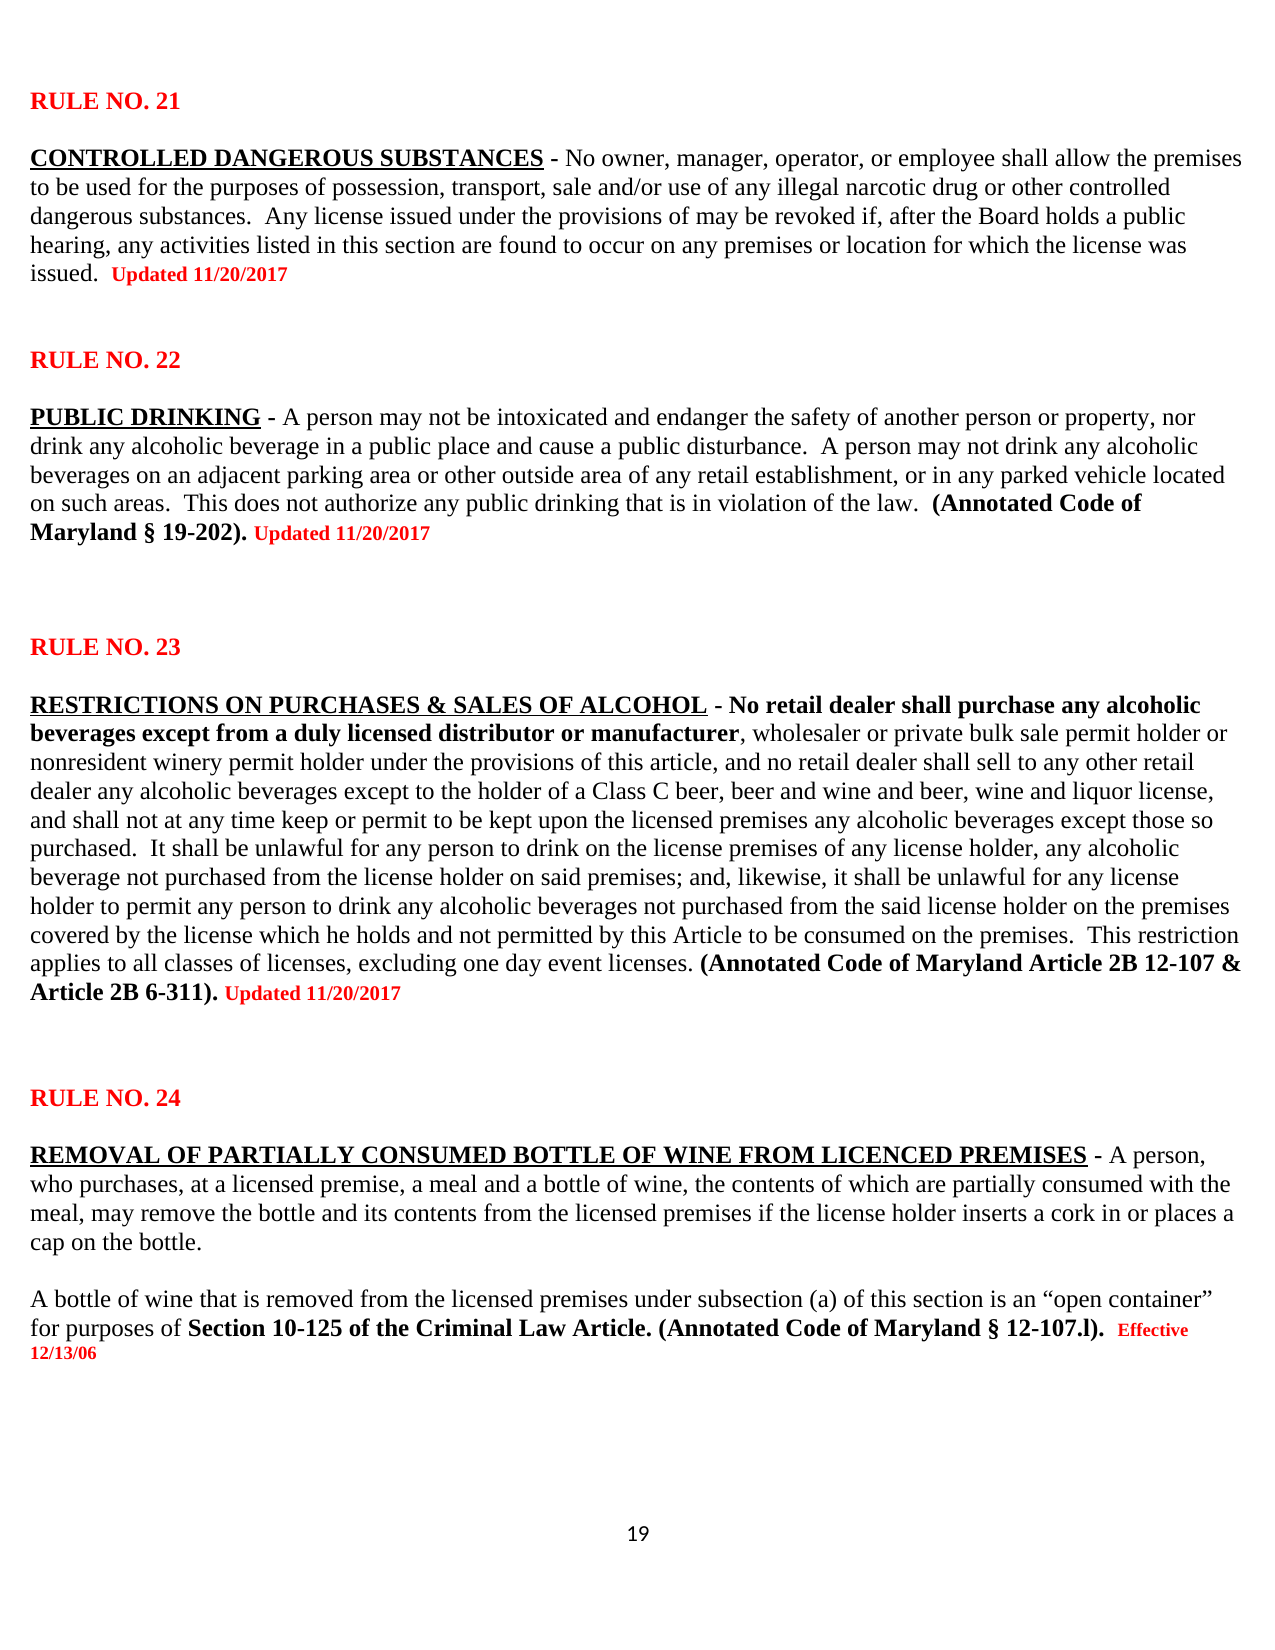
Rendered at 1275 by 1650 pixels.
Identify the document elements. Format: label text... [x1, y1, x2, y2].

text RULE NO. 21 [30, 86, 1245, 115]
text REMOVAL OF PARTIALLY CONSUMED BOTTLE OF WINE FROM LICENCED PREMISES - A person, who purchases, at a licensed premise, a meal and a bottle of wine, the contents of which are partially consumed with the meal, may remove the bottle and its contents from the licensed premises if the license holder inserts a cork in or places a cap on the bottle. [30, 1140, 1245, 1255]
text RESTRICTIONS ON PURCHASES & SALES OF ALCOHOL - No retail dealer shall purchase any alcoholic beverages except from a duly licensed distributor or manufacturer, wholesaler or private bulk sale permit holder or nonresident winery permit holder under the provisions of this article, and no retail dealer shall sell to any other retail dealer any alcoholic beverages except to the holder of a Class C beer, beer and wine and beer, wine and liquor license, and shall not at any time keep or permit to be kept upon the licensed premises any alcoholic beverages except those so purchased. It shall be unlawful for any person to drink on the license premises of any license holder, any alcoholic beverage not purchased from the license holder on said premises; and, likewise, it shall be unlawful for any license holder to permit any person to drink any alcoholic beverages not purchased from the said license holder on the premises covered by the license which he holds and not permitted by this Article to be consumed on the premises. This restriction applies to all classes of licenses, excluding one day event licenses. (Annotated Code of Maryland Article 2B 12-107 & Article 2B 6-311). Updated 11/20/2017 [30, 690, 1245, 1006]
text PUBLIC DRINKING - A person may not be intoxicated and endanger the safety of another person or property, nor drink any alcoholic beverage in a public place and cause a public disturbance. A person may not drink any alcoholic beverages on an adjacent parking area or other outside area of any retail establishment, or in any parked vehicle located on such areas. This does not authorize any public drinking that is in violation of the law. (Annotated Code of Maryland § 19-202). Updated 11/20/2017 [30, 402, 1245, 546]
text RULE NO. 24 [30, 1083, 1245, 1112]
text CONTROLLED DANGEROUS SUBSTANCES - No owner, manager, operator, or employee shall allow the premises to be used for the purposes of possession, transport, sale and/or use of any illegal narcotic drug or other controlled dangerous substances. Any license issued under the provisions of may be revoked if, after the Board holds a public hearing, any activities listed in this section are found to occur on any premises or location for which the license was issued. Updated 11/20/2017 [30, 143, 1245, 287]
text RULE NO. 23 [30, 632, 1245, 661]
text RULE NO. 22 [30, 345, 1245, 373]
text A bottle of wine that is removed from the licensed premises under subsection (a) of this section is an “open container” for purposes of Section 10-125 of the Criminal Law Article. (Annotated Code of Maryland § 12-107.l). Effective 12/13/06 [30, 1284, 1245, 1363]
